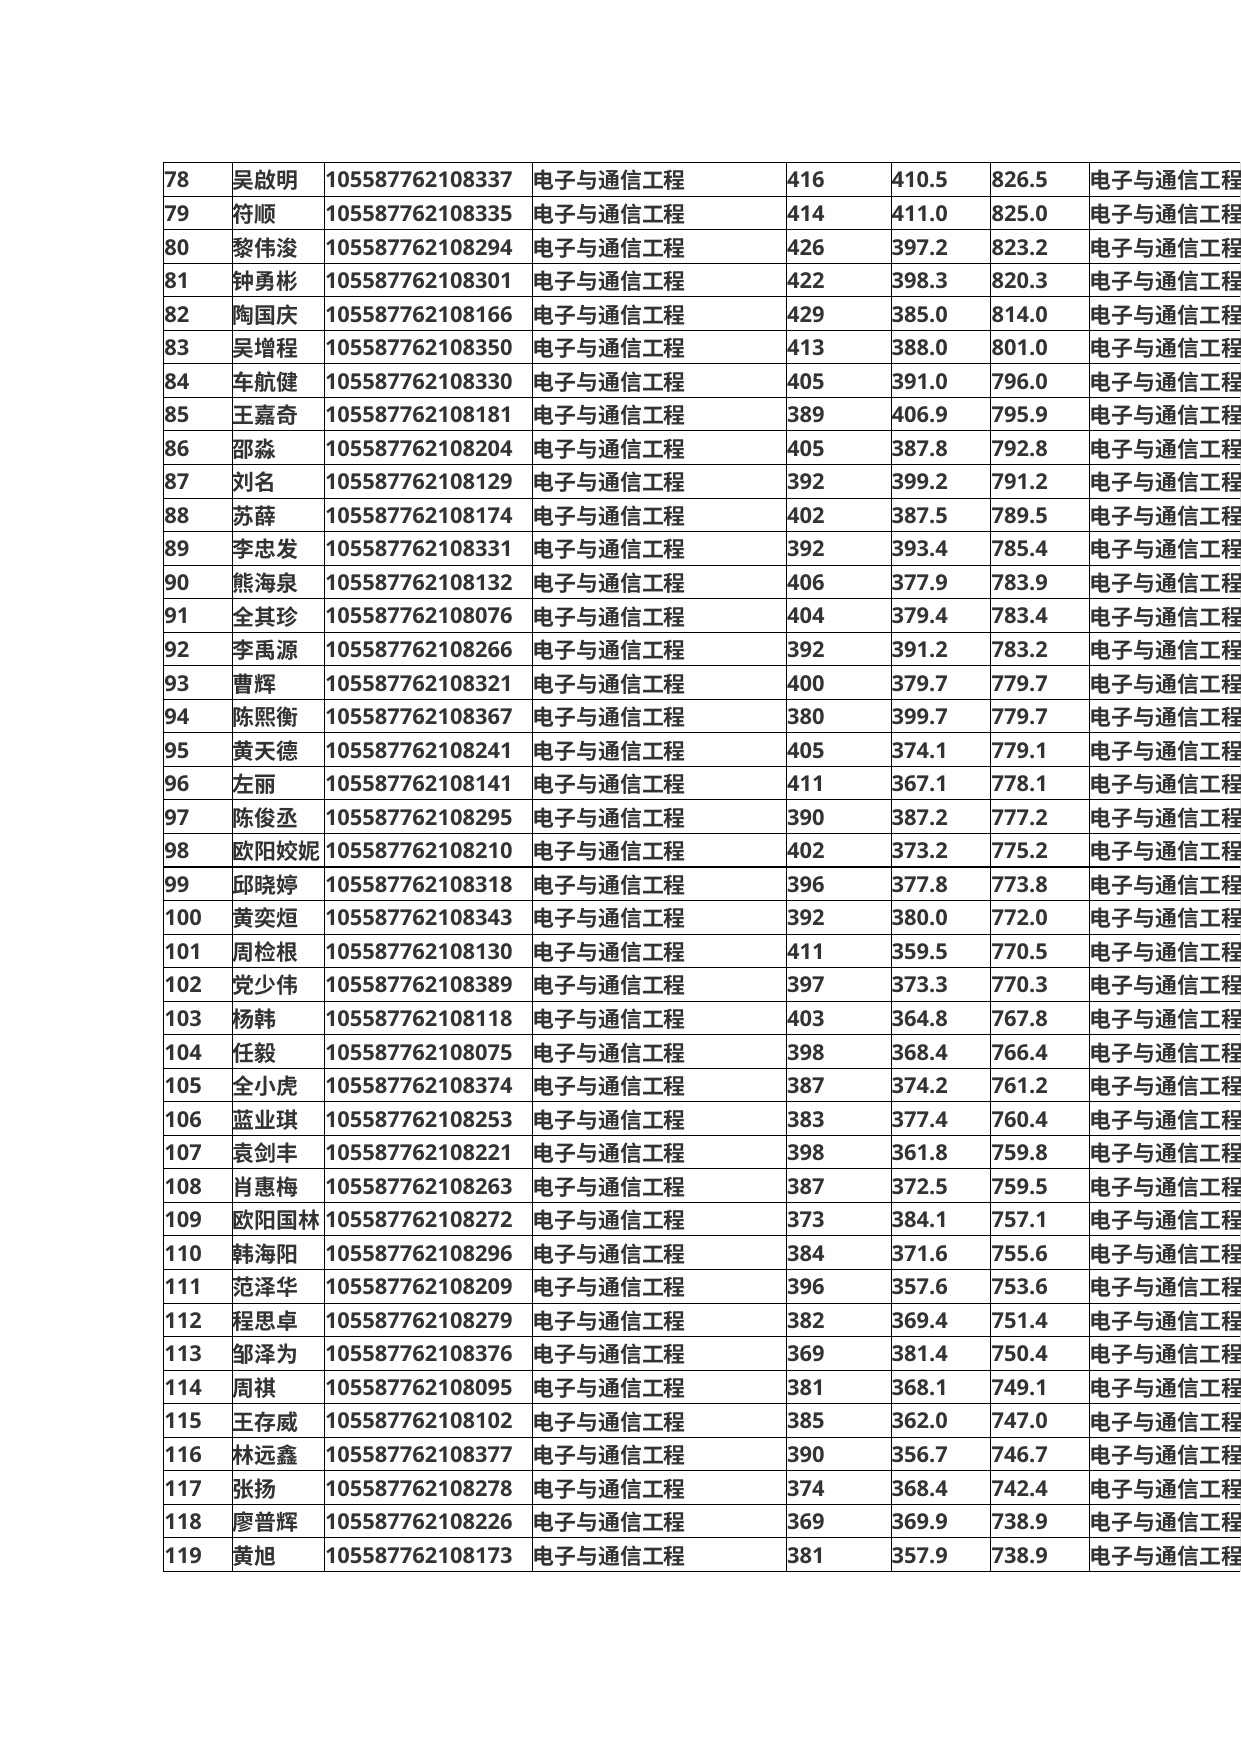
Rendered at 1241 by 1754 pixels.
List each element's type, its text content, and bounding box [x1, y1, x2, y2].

table_cell 779.1 [991, 733, 1089, 766]
table_cell 电子与通信工程 [1090, 1404, 1240, 1437]
table_cell 387.2 [892, 800, 990, 833]
table_cell 397.2 [892, 230, 990, 263]
table_cell 789.5 [991, 499, 1089, 531]
table_cell 97 [164, 800, 232, 833]
table_cell 796.0 [991, 364, 1089, 397]
table_cell 电子与通信工程 [1090, 297, 1240, 330]
table_cell 电子与通信工程 [533, 834, 786, 866]
table_cell 电子与通信工程 [533, 1404, 786, 1437]
table_cell 电子与通信工程 [533, 1035, 786, 1068]
table_cell 电子与通信工程 [1090, 1538, 1240, 1571]
table_cell 电子与通信工程 [533, 364, 786, 397]
table_cell 387.5 [892, 499, 990, 531]
table_cell 电子与通信工程 [533, 901, 786, 933]
table_cell 757.1 [991, 1203, 1089, 1235]
table_cell 399.7 [892, 700, 990, 732]
table_cell 105587762108173 [325, 1538, 532, 1571]
table_cell 84 [164, 364, 232, 397]
table_cell 刘名 [233, 465, 324, 497]
table_cell 823.2 [991, 230, 1089, 263]
table_cell 电子与通信工程 [1090, 566, 1240, 598]
table_cell 117 [164, 1471, 232, 1504]
table_cell 电子与通信工程 [533, 230, 786, 263]
table_cell 406 [787, 566, 891, 598]
table_cell 电子与通信工程 [1090, 1136, 1240, 1168]
table_cell 袁剑丰 [233, 1136, 324, 1168]
table_cell 380.0 [892, 901, 990, 933]
table_cell 电子与通信工程 [1090, 666, 1240, 699]
table_cell 104 [164, 1035, 232, 1068]
table_cell 85 [164, 398, 232, 430]
table_cell 吴增程 [233, 331, 324, 363]
table_cell 382 [787, 1304, 891, 1336]
table_cell 电子与通信工程 [1090, 901, 1240, 933]
table_cell 105587762108095 [325, 1371, 532, 1403]
table_cell 80 [164, 230, 232, 263]
table_cell 105587762108335 [325, 197, 532, 229]
table_cell 777.2 [991, 800, 1089, 833]
table_cell 电子与通信工程 [1090, 1035, 1240, 1068]
table_cell 399.2 [892, 465, 990, 497]
table_cell 105587762108130 [325, 935, 532, 967]
table_cell 电子与通信工程 [1090, 398, 1240, 430]
table_cell 欧阳姣妮 [233, 834, 324, 866]
table_cell 105587762108337 [325, 163, 532, 196]
table_cell 747.0 [991, 1404, 1089, 1437]
table_cell 369.9 [892, 1505, 990, 1537]
table_cell 105587762108174 [325, 499, 532, 531]
table_cell 105587762108272 [325, 1203, 532, 1235]
table_cell 邵淼 [233, 431, 324, 464]
table_cell 814.0 [991, 297, 1089, 330]
table_cell 81 [164, 264, 232, 296]
table_cell 109 [164, 1203, 232, 1235]
table_cell 91 [164, 599, 232, 632]
table_cell 电子与通信工程 [1090, 197, 1240, 229]
table_cell 符顺 [233, 197, 324, 229]
table_cell 电子与通信工程 [1090, 868, 1240, 900]
table_cell 379.4 [892, 599, 990, 632]
table_cell 95 [164, 733, 232, 766]
table_cell 392 [787, 465, 891, 497]
table_cell 738.9 [991, 1505, 1089, 1537]
table_cell 左丽 [233, 767, 324, 799]
table_cell 374.2 [892, 1069, 990, 1101]
table_cell 779.7 [991, 666, 1089, 699]
table_cell 105587762108278 [325, 1471, 532, 1504]
table_cell 电子与通信工程 [533, 264, 786, 296]
table_cell 89 [164, 532, 232, 564]
table_cell 759.8 [991, 1136, 1089, 1168]
table_cell 79 [164, 197, 232, 229]
table_cell 380 [787, 700, 891, 732]
table_cell 105587762108294 [325, 230, 532, 263]
table_cell 406.9 [892, 398, 990, 430]
table_cell 761.2 [991, 1069, 1089, 1101]
table_cell 411.0 [892, 197, 990, 229]
table_cell 103 [164, 1002, 232, 1034]
table_cell 车航健 [233, 364, 324, 397]
table_cell 苏薛 [233, 499, 324, 531]
table_cell 105587762108181 [325, 398, 532, 430]
table_cell 电子与通信工程 [1090, 1304, 1240, 1336]
table_cell 750.4 [991, 1337, 1089, 1369]
table_cell 379.7 [892, 666, 990, 699]
table_cell 王存威 [233, 1404, 324, 1437]
table_cell 778.1 [991, 767, 1089, 799]
table_cell 753.6 [991, 1270, 1089, 1302]
table_cell 105587762108141 [325, 767, 532, 799]
table_cell 105587762108253 [325, 1102, 532, 1135]
table_cell 105587762108209 [325, 1270, 532, 1302]
table_cell 电子与通信工程 [533, 1371, 786, 1403]
table_cell 398.3 [892, 264, 990, 296]
table_cell 368.4 [892, 1471, 990, 1504]
table_cell 387.8 [892, 431, 990, 464]
table_cell 398 [787, 1035, 891, 1068]
table_cell 357.6 [892, 1270, 990, 1302]
table_cell 369.4 [892, 1304, 990, 1336]
table_cell 356.7 [892, 1438, 990, 1470]
table_cell 电子与通信工程 [1090, 532, 1240, 564]
table_cell 电子与通信工程 [1090, 1203, 1240, 1235]
table_cell 357.9 [892, 1538, 990, 1571]
table_cell 电子与通信工程 [1090, 1337, 1240, 1369]
table_cell 电子与通信工程 [533, 331, 786, 363]
table_cell 黄天德 [233, 733, 324, 766]
table_cell 792.8 [991, 431, 1089, 464]
table_cell 783.4 [991, 599, 1089, 632]
table_cell 820.3 [991, 264, 1089, 296]
table_cell 791.2 [991, 465, 1089, 497]
table_cell 全其珍 [233, 599, 324, 632]
table_cell 电子与通信工程 [1090, 800, 1240, 833]
table_cell 405 [787, 431, 891, 464]
table_cell 廖普辉 [233, 1505, 324, 1537]
table_cell 周检根 [233, 935, 324, 967]
table_cell 电子与通信工程 [1090, 1438, 1240, 1470]
table_cell 电子与通信工程 [533, 1505, 786, 1537]
table_cell 曹辉 [233, 666, 324, 699]
table_cell 413 [787, 331, 891, 363]
table_cell 755.6 [991, 1236, 1089, 1269]
table_cell 369 [787, 1505, 891, 1537]
table_cell 电子与通信工程 [533, 935, 786, 967]
table_cell 772.0 [991, 901, 1089, 933]
table_cell 749.1 [991, 1371, 1089, 1403]
table_cell 384.1 [892, 1203, 990, 1235]
table_cell 105587762108301 [325, 264, 532, 296]
table_cell 372.5 [892, 1169, 990, 1202]
table_cell 张扬 [233, 1471, 324, 1504]
table_cell 82 [164, 297, 232, 330]
table_cell 105587762108221 [325, 1136, 532, 1168]
table_cell 377.4 [892, 1102, 990, 1135]
table_cell 410.5 [892, 163, 990, 196]
table_cell 党少伟 [233, 968, 324, 1001]
table_cell 李禹源 [233, 633, 324, 665]
table_cell 林远鑫 [233, 1438, 324, 1470]
table_cell 779.7 [991, 700, 1089, 732]
table_cell 384 [787, 1236, 891, 1269]
table_cell 105587762108076 [325, 599, 532, 632]
table_cell 400 [787, 666, 891, 699]
table_cell 90 [164, 566, 232, 598]
table_cell 电子与通信工程 [533, 1471, 786, 1504]
table_cell 364.8 [892, 1002, 990, 1034]
table_cell 92 [164, 633, 232, 665]
table_cell 陈俊丞 [233, 800, 324, 833]
table_cell 742.4 [991, 1471, 1089, 1504]
table_cell 783.9 [991, 566, 1089, 598]
table_cell 电子与通信工程 [533, 968, 786, 1001]
table_cell 105587762108241 [325, 733, 532, 766]
table_cell 373 [787, 1203, 891, 1235]
table_cell 405 [787, 733, 891, 766]
table_cell 369 [787, 1337, 891, 1369]
table_cell 368.1 [892, 1371, 990, 1403]
table_cell 任毅 [233, 1035, 324, 1068]
table_cell 电子与通信工程 [533, 1203, 786, 1235]
table_cell 746.7 [991, 1438, 1089, 1470]
table_cell 93 [164, 666, 232, 699]
table_cell 电子与通信工程 [1090, 1270, 1240, 1302]
table_cell 钟勇彬 [233, 264, 324, 296]
table_cell 783.2 [991, 633, 1089, 665]
table_cell 391.0 [892, 364, 990, 397]
table_cell 电子与通信工程 [533, 197, 786, 229]
table_cell 118 [164, 1505, 232, 1537]
table_cell 416 [787, 163, 891, 196]
table_cell 电子与通信工程 [1090, 767, 1240, 799]
table_cell 肖惠梅 [233, 1169, 324, 1202]
table_cell 396 [787, 1270, 891, 1302]
table_cell 390 [787, 800, 891, 833]
table_cell 电子与通信工程 [533, 431, 786, 464]
table_cell 105587762108376 [325, 1337, 532, 1369]
table_cell 电子与通信工程 [1090, 1102, 1240, 1135]
table_cell 411 [787, 767, 891, 799]
table_cell 105587762108226 [325, 1505, 532, 1537]
table_cell 黄奕烜 [233, 901, 324, 933]
table_cell 105 [164, 1069, 232, 1101]
table_cell 电子与通信工程 [1090, 364, 1240, 397]
table_cell 801.0 [991, 331, 1089, 363]
table_cell 电子与通信工程 [1090, 1505, 1240, 1537]
table_cell 374 [787, 1471, 891, 1504]
table_cell 390 [787, 1438, 891, 1470]
table_cell 115 [164, 1404, 232, 1437]
table_cell 欧阳国林 [233, 1203, 324, 1235]
table_cell 电子与通信工程 [533, 398, 786, 430]
table_cell 电子与通信工程 [533, 163, 786, 196]
table_cell 385 [787, 1404, 891, 1437]
table_cell 759.5 [991, 1169, 1089, 1202]
table_cell 全小虎 [233, 1069, 324, 1101]
table_cell 760.4 [991, 1102, 1089, 1135]
table_cell 105587762108389 [325, 968, 532, 1001]
table_cell 电子与通信工程 [1090, 499, 1240, 531]
table_cell 电子与通信工程 [533, 532, 786, 564]
table_cell 陶国庆 [233, 297, 324, 330]
table_cell 775.2 [991, 834, 1089, 866]
table_cell 105587762108296 [325, 1236, 532, 1269]
table_cell 电子与通信工程 [533, 1438, 786, 1470]
table_cell 电子与通信工程 [533, 1136, 786, 1168]
table_cell 105587762108204 [325, 431, 532, 464]
table_cell 383 [787, 1102, 891, 1135]
table_cell 电子与通信工程 [1090, 968, 1240, 1001]
table_cell 403 [787, 1002, 891, 1034]
table_cell 电子与通信工程 [533, 633, 786, 665]
table_cell 电子与通信工程 [533, 1069, 786, 1101]
table_cell 电子与通信工程 [533, 499, 786, 531]
table_cell 电子与通信工程 [533, 1538, 786, 1571]
table_cell 电子与通信工程 [1090, 1371, 1240, 1403]
table_cell 87 [164, 465, 232, 497]
table_cell 110 [164, 1236, 232, 1269]
table_cell 杨韩 [233, 1002, 324, 1034]
table_cell 105587762108129 [325, 465, 532, 497]
table_cell 范泽华 [233, 1270, 324, 1302]
table_cell 105587762108118 [325, 1002, 532, 1034]
table_cell 96 [164, 767, 232, 799]
table_cell 381 [787, 1371, 891, 1403]
table_cell 电子与通信工程 [533, 1304, 786, 1336]
table_cell 105587762108350 [325, 331, 532, 363]
table_cell 429 [787, 297, 891, 330]
table_cell 767.8 [991, 1002, 1089, 1034]
table_cell 111 [164, 1270, 232, 1302]
table_cell 王嘉奇 [233, 398, 324, 430]
table_cell 116 [164, 1438, 232, 1470]
table_cell 738.9 [991, 1538, 1089, 1571]
table_cell 105587762108318 [325, 868, 532, 900]
table_cell 101 [164, 935, 232, 967]
table_cell 电子与通信工程 [1090, 733, 1240, 766]
table_cell 蓝业琪 [233, 1102, 324, 1135]
table_cell 电子与通信工程 [533, 666, 786, 699]
table_cell 熊海泉 [233, 566, 324, 598]
table_cell 83 [164, 331, 232, 363]
table_cell 电子与通信工程 [533, 297, 786, 330]
table_cell 电子与通信工程 [533, 733, 786, 766]
table_cell 电子与通信工程 [1090, 264, 1240, 296]
table_cell 422 [787, 264, 891, 296]
table_cell 105587762108367 [325, 700, 532, 732]
table_cell 黎伟浚 [233, 230, 324, 263]
table_cell 826.5 [991, 163, 1089, 196]
table_cell 405 [787, 364, 891, 397]
table_cell 105587762108075 [325, 1035, 532, 1068]
table_cell 114 [164, 1371, 232, 1403]
table_cell 黄旭 [233, 1538, 324, 1571]
table_cell 李忠发 [233, 532, 324, 564]
table_cell 105587762108374 [325, 1069, 532, 1101]
table_cell 电子与通信工程 [533, 566, 786, 598]
table_cell 电子与通信工程 [1090, 633, 1240, 665]
table_cell 电子与通信工程 [533, 1169, 786, 1202]
table_cell 393.4 [892, 532, 990, 564]
table_cell 电子与通信工程 [1090, 700, 1240, 732]
table_cell 373.2 [892, 834, 990, 866]
table_cell 电子与通信工程 [1090, 163, 1240, 196]
table_cell 105587762108210 [325, 834, 532, 866]
table_cell 电子与通信工程 [533, 599, 786, 632]
table_cell 电子与通信工程 [1090, 1002, 1240, 1034]
table_cell 362.0 [892, 1404, 990, 1437]
table_cell 106 [164, 1102, 232, 1135]
table_cell 电子与通信工程 [533, 700, 786, 732]
table_cell 411 [787, 935, 891, 967]
table_cell 398 [787, 1136, 891, 1168]
table_cell 周祺 [233, 1371, 324, 1403]
table_cell 377.8 [892, 868, 990, 900]
table_cell 邹泽为 [233, 1337, 324, 1369]
table_cell 86 [164, 431, 232, 464]
table_cell 105587762108295 [325, 800, 532, 833]
table_cell 电子与通信工程 [533, 1337, 786, 1369]
table_cell 电子与通信工程 [1090, 230, 1240, 263]
table_cell 773.8 [991, 868, 1089, 900]
table_cell 381 [787, 1538, 891, 1571]
table_cell 388.0 [892, 331, 990, 363]
table_cell 391.2 [892, 633, 990, 665]
table_cell 119 [164, 1538, 232, 1571]
table_cell 105587762108330 [325, 364, 532, 397]
table_cell 98 [164, 834, 232, 866]
table_cell 78 [164, 163, 232, 196]
table_cell 电子与通信工程 [1090, 331, 1240, 363]
table_cell 361.8 [892, 1136, 990, 1168]
table_cell 392 [787, 532, 891, 564]
table_cell 电子与通信工程 [1090, 599, 1240, 632]
table_cell 373.3 [892, 968, 990, 1001]
table_cell 825.0 [991, 197, 1089, 229]
table_cell 377.9 [892, 566, 990, 598]
table_cell 电子与通信工程 [533, 800, 786, 833]
table_cell 105587762108266 [325, 633, 532, 665]
table_cell 107 [164, 1136, 232, 1168]
table_cell 387 [787, 1169, 891, 1202]
table_cell 105587762108321 [325, 666, 532, 699]
table_cell 396 [787, 868, 891, 900]
table_cell 电子与通信工程 [1090, 1069, 1240, 1101]
table_cell 770.3 [991, 968, 1089, 1001]
table_cell 374.1 [892, 733, 990, 766]
table_cell 392 [787, 901, 891, 933]
table_cell 105587762108377 [325, 1438, 532, 1470]
table_cell 电子与通信工程 [1090, 431, 1240, 464]
table_cell 770.5 [991, 935, 1089, 967]
table_cell 陈熙衡 [233, 700, 324, 732]
table_cell 电子与通信工程 [533, 1270, 786, 1302]
table_cell 电子与通信工程 [1090, 1169, 1240, 1202]
table_cell 105587762108132 [325, 566, 532, 598]
table_cell 105587762108331 [325, 532, 532, 564]
table_cell 404 [787, 599, 891, 632]
table_cell 电子与通信工程 [533, 868, 786, 900]
table_cell 电子与通信工程 [533, 1002, 786, 1034]
table_cell 402 [787, 834, 891, 866]
table_cell 112 [164, 1304, 232, 1336]
table_cell 吴啟明 [233, 163, 324, 196]
table_cell 766.4 [991, 1035, 1089, 1068]
table_cell 389 [787, 398, 891, 430]
table_cell 102 [164, 968, 232, 1001]
table_cell 368.4 [892, 1035, 990, 1068]
table_cell 397 [787, 968, 891, 1001]
table_cell 100 [164, 901, 232, 933]
table_cell 电子与通信工程 [533, 1102, 786, 1135]
table_cell 韩海阳 [233, 1236, 324, 1269]
table_cell 99 [164, 868, 232, 900]
table_cell 367.1 [892, 767, 990, 799]
table_cell 105587762108102 [325, 1404, 532, 1437]
table_cell 94 [164, 700, 232, 732]
table_cell 电子与通信工程 [1090, 1236, 1240, 1269]
table_cell 105587762108263 [325, 1169, 532, 1202]
table_cell 385.0 [892, 297, 990, 330]
table_cell 电子与通信工程 [533, 465, 786, 497]
table_cell 105587762108279 [325, 1304, 532, 1336]
table_cell 邱晓婷 [233, 868, 324, 900]
table_cell 359.5 [892, 935, 990, 967]
table_cell 108 [164, 1169, 232, 1202]
table_cell 电子与通信工程 [1090, 935, 1240, 967]
table_cell 785.4 [991, 532, 1089, 564]
table_cell 795.9 [991, 398, 1089, 430]
table_cell 751.4 [991, 1304, 1089, 1336]
table_cell 电子与通信工程 [1090, 465, 1240, 497]
table_cell 371.6 [892, 1236, 990, 1269]
table_cell 88 [164, 499, 232, 531]
table_cell 414 [787, 197, 891, 229]
table_cell 392 [787, 633, 891, 665]
table_cell 426 [787, 230, 891, 263]
table_cell 程思卓 [233, 1304, 324, 1336]
table_cell 电子与通信工程 [1090, 834, 1240, 866]
table_cell 105587762108166 [325, 297, 532, 330]
table_cell 电子与通信工程 [533, 767, 786, 799]
table_cell 381.4 [892, 1337, 990, 1369]
table_cell 105587762108343 [325, 901, 532, 933]
table_cell 电子与通信工程 [1090, 1471, 1240, 1504]
table_cell 387 [787, 1069, 891, 1101]
table_cell 113 [164, 1337, 232, 1369]
table_cell 电子与通信工程 [533, 1236, 786, 1269]
table_cell 402 [787, 499, 891, 531]
